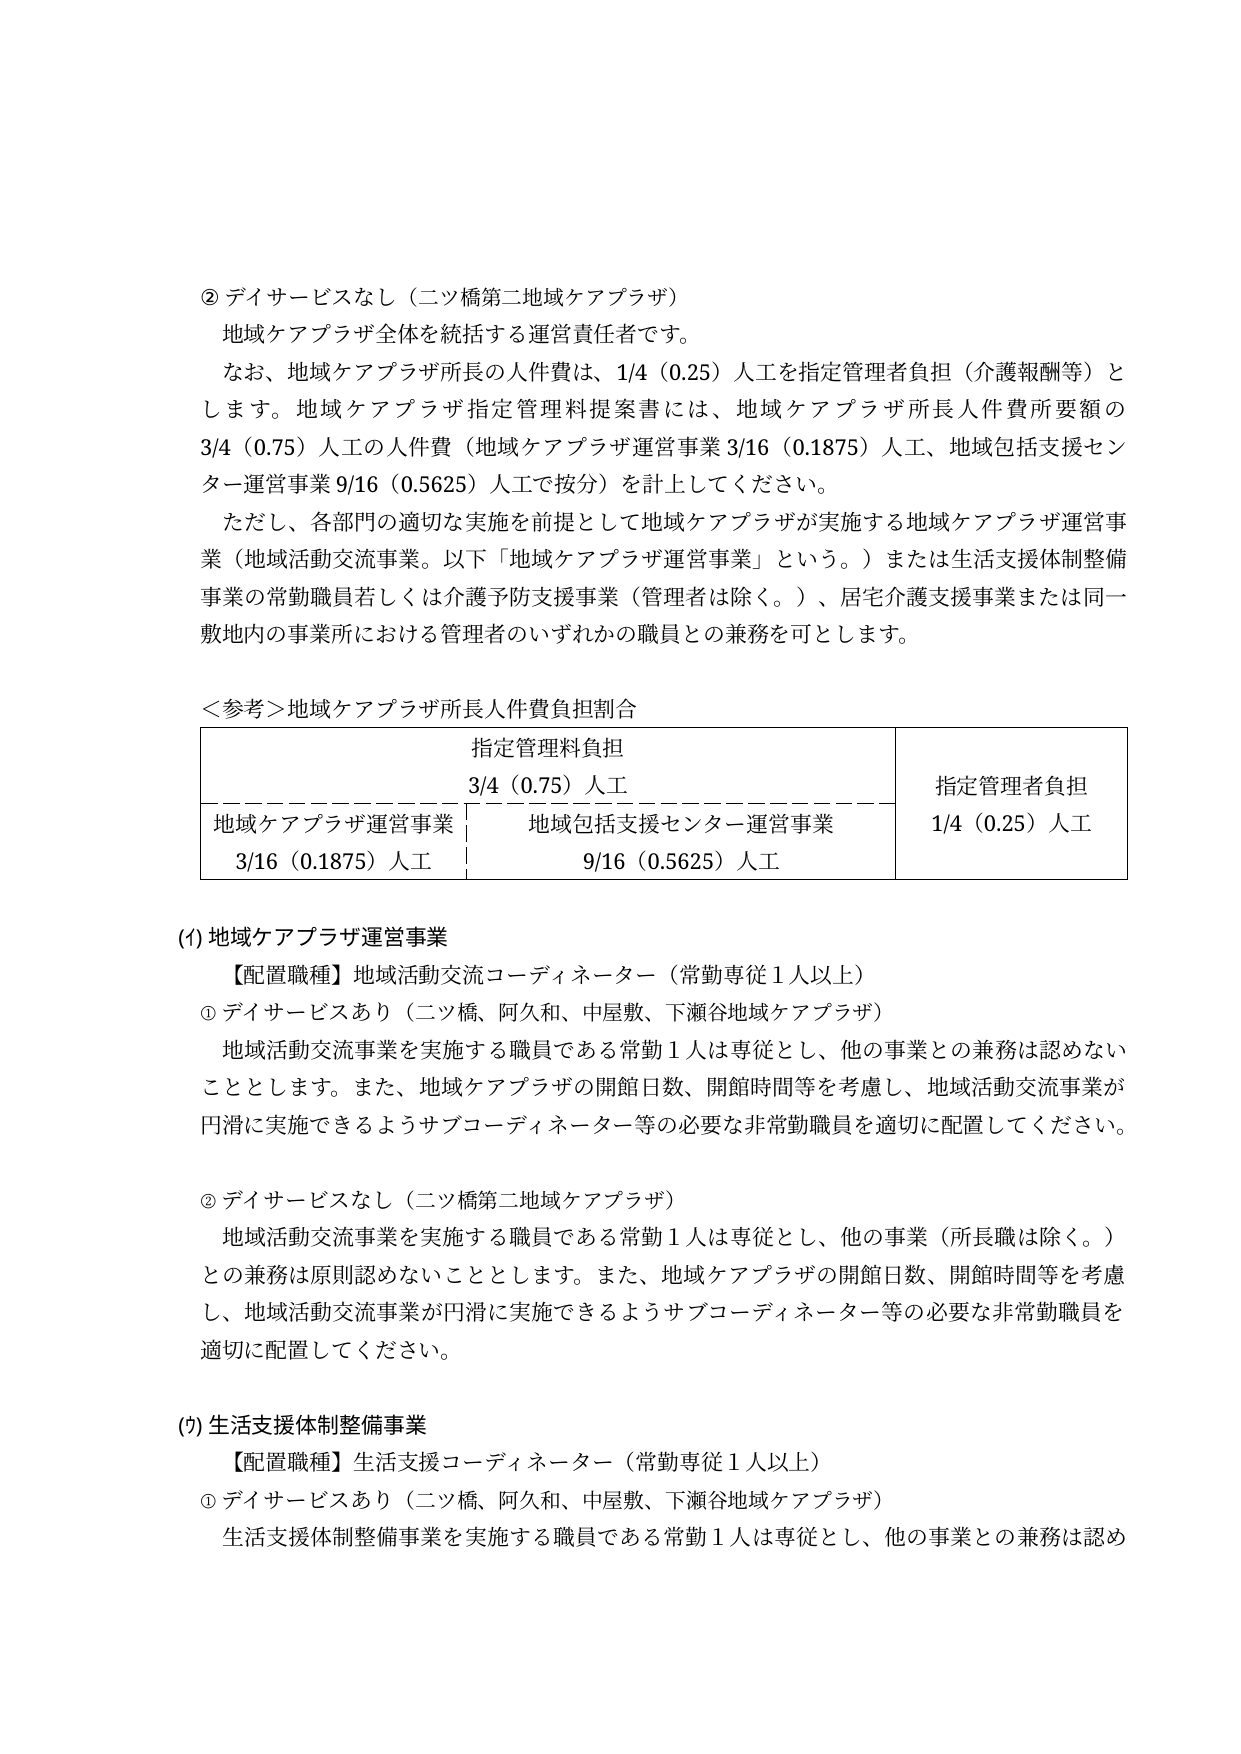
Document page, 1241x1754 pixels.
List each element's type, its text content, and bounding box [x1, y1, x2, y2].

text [200, 1518, 1128, 1555]
text (ｲ) 地域ケアプラザ運営事業 [112, 918, 1128, 955]
text ただし、各部門の適切な実施を前提として地域ケアプラザが実施する地域ケアプラザ運営事業（地域活動交流事業。以下「地域ケアプラザ運営事業」という。）または生活支援体制整備事業の常勤職員若しくは介護予防支援事業（管理者は除く。）、居宅介護支援事業または同一敷地内の事業所における管理者のいずれかの職員との兼務を可とします。 [200, 502, 1128, 652]
text 地域活動交流事業を実施する職員である常勤１人は専従とし、他の事業との兼務は認めないこととします。また、地域ケアプラザの開館日数、開館時間等を考慮し、地域活動交流事業が円滑に実施できるようサブコーディネーター等の必要な非常勤職員を適切に配置してください。 [200, 1030, 1128, 1143]
text 【配置職種】地域活動交流コーディネーター（常勤専従１人以上） [112, 955, 1128, 993]
text ①デイサービスあり（二ツ橋、阿久和、中屋敷、下瀬谷地域ケアプラザ） [112, 1480, 1128, 1518]
table_cell 地域ケアプラザ運営事業 3/16（0.1875）人工 [201, 803, 467, 879]
text ＜参考＞地域ケアプラザ所長人件費負担割合 [112, 689, 1128, 727]
table_header 指定管理料負担 3/4（0.75）人工 [201, 728, 895, 803]
text 地域ケアプラザ全体を統括する運営責任者です。 [112, 314, 1128, 352]
text 【配置職種】生活支援コーディネーター（常勤専従１人以上） [112, 1443, 1128, 1480]
text ①デイサービスあり（二ツ橋、阿久和、中屋敷、下瀬谷地域ケアプラザ） [112, 993, 1128, 1030]
table_cell 地域包括支援センター運営事業 9/16（0.5625）人工 [467, 803, 895, 879]
text ②デイサービスなし（二ツ橋第二地域ケアプラザ） [112, 1180, 1128, 1218]
text 地域活動交流事業を実施する職員である常勤１人は専従とし、他の事業（所長職は除く。）との兼務は原則認めないこととします。また、地域ケアプラザの開館日数、開館時間等を考慮し、地域活動交流事業が円滑に実施できるようサブコーディネーター等の必要な非常勤職員を適切に配置してください。 [200, 1218, 1128, 1368]
table_header 指定管理者負担 1/4（0.25）人工 [896, 728, 1127, 879]
text (ｳ) 生活支援体制整備事業 [112, 1405, 1128, 1443]
text ②デイサービスなし（二ツ橋第二地域ケアプラザ） [112, 277, 1128, 314]
text なお、地域ケアプラザ所長の人件費は、1/4（0.25）人工を指定管理者負担（介護報酬等）とします。地域ケアプラザ指定管理料提案書には、地域ケアプラザ所長人件費所要額の3/4（0.75）人工の人件費（地域ケアプラザ運営事業3/16（0.1875）人工、地域包括支援センター運営事業9/16（0.5625）人工で按分）を計上してください。 [200, 352, 1128, 502]
